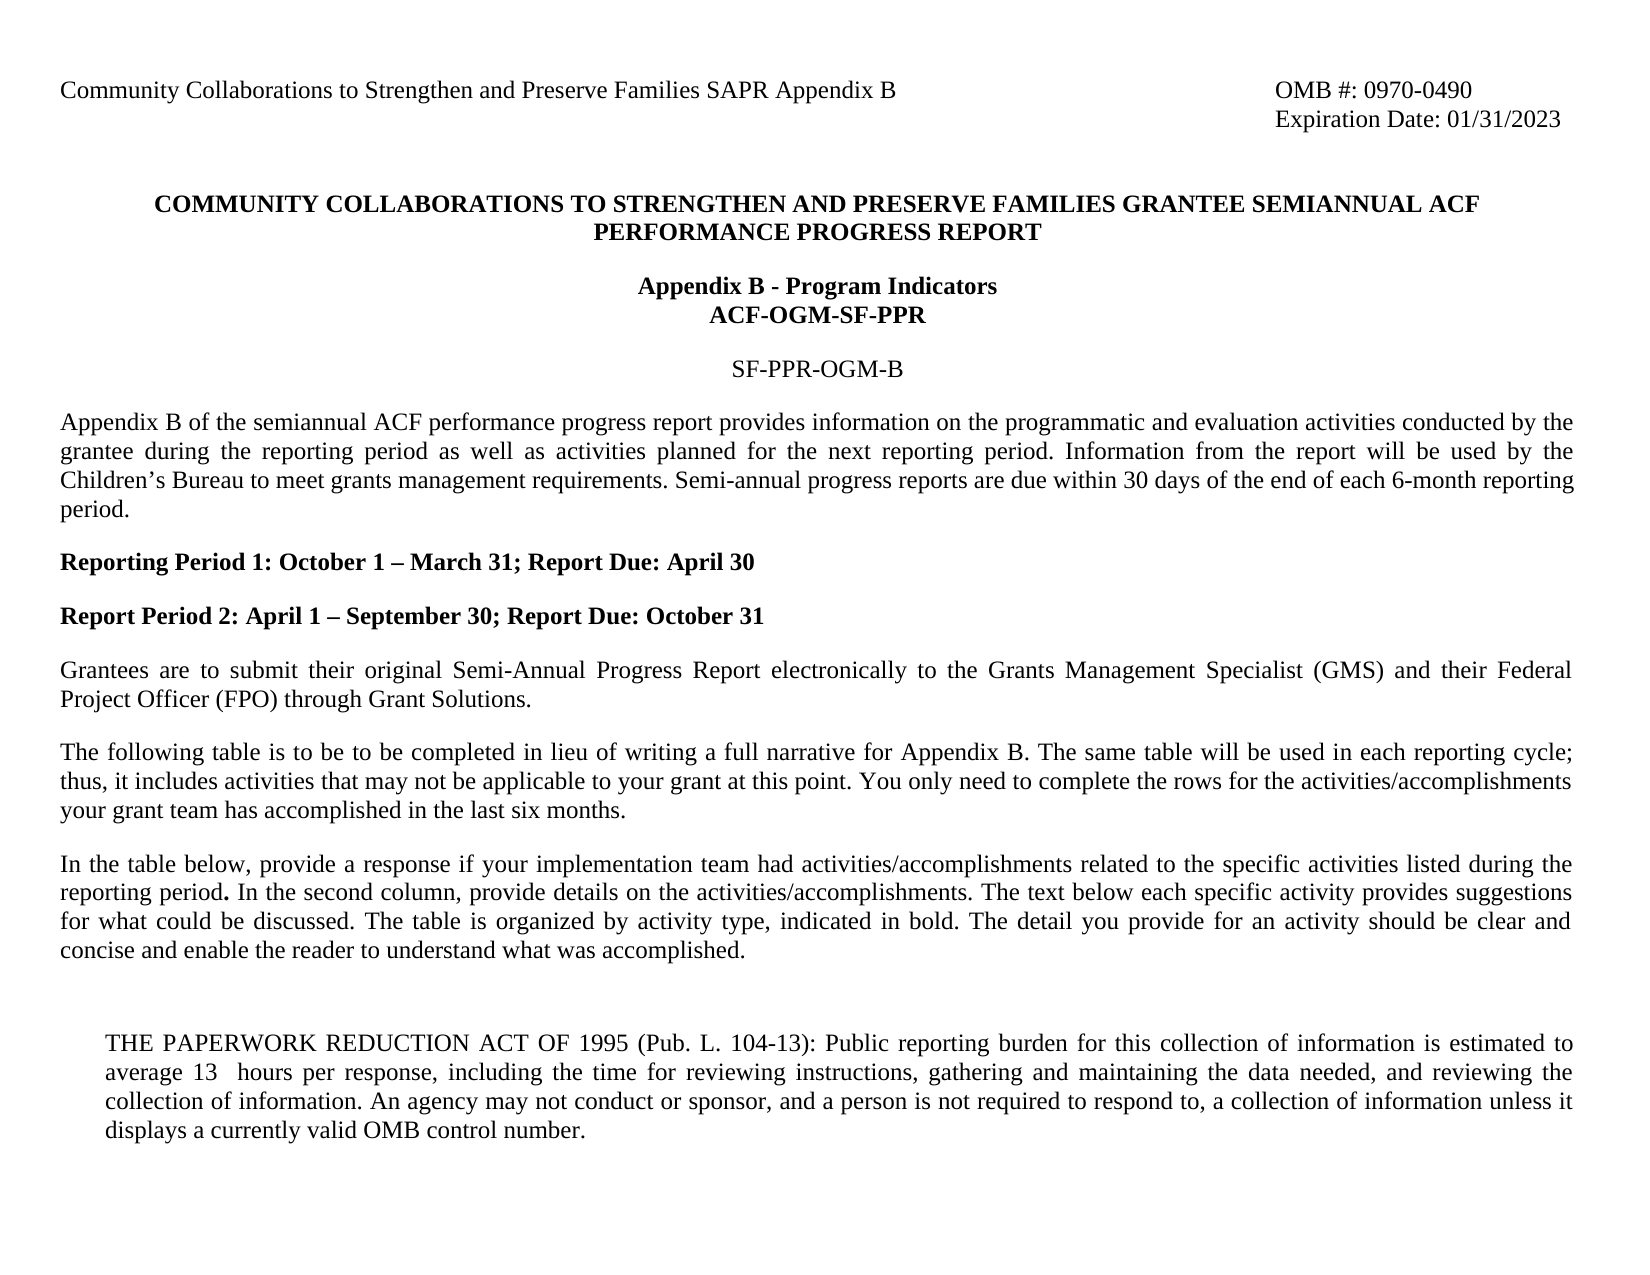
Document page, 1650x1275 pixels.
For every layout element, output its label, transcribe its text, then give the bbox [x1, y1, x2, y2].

text Grantees are to submit their original Semi-Annual Progress Report electronically to the Grants Management Specialist (GMS) and their Federal Project Officer (FPO) through Grant Solutions. [60, 655, 1575, 712]
text Appendix B of the semiannual ACF performance progress report provides information on the programmatic and evaluation activities conducted by the grantee during the reporting period as well as activities planned for the next reporting period. Information from the report will be used by the Children’s Bureau to meet grants management requirements. Semi-annual progress reports are due within 30 days of the end of each 6-month reporting period. [60, 407, 1575, 522]
text Report Period 2: April 1 – September 30; Report Due: October 31 [60, 601, 1575, 630]
subtitle Community collaborations to strengthen and preserve fAMILIES Grantee SEMIANNUAL ACF PERFORMANCE PROGRESS REPORT [60, 189, 1575, 246]
subtitle SF-PPR-OGM-B [60, 354, 1575, 382]
text Appendix B - Program Indicators [60, 271, 1575, 300]
text Reporting Period 1: October 1 – March 31; Report Due: April 30 [60, 547, 1575, 576]
text In the table below, provide a response if your implementation team had activities/accomplishments related to the specific activities listed during the reporting period. In the second column, provide details on the activities/accomplishments. The text below each specific activity provides suggestions for what could be discussed. The table is organized by activity type, indicated in bold. The detail you provide for an activity should be clear and concise and enable the reader to understand what was accomplished. [60, 849, 1575, 964]
text ACF-OGM-SF-PPR [60, 300, 1575, 329]
text The following table is to be to be completed in lieu of writing a full narrative for Appendix B. The same table will be used in each reporting cycle; thus, it includes activities that may not be applicable to your grant at this point. You only need to complete the rows for the activities/accomplishments your grant team has accomplished in the last six months. [60, 737, 1575, 824]
